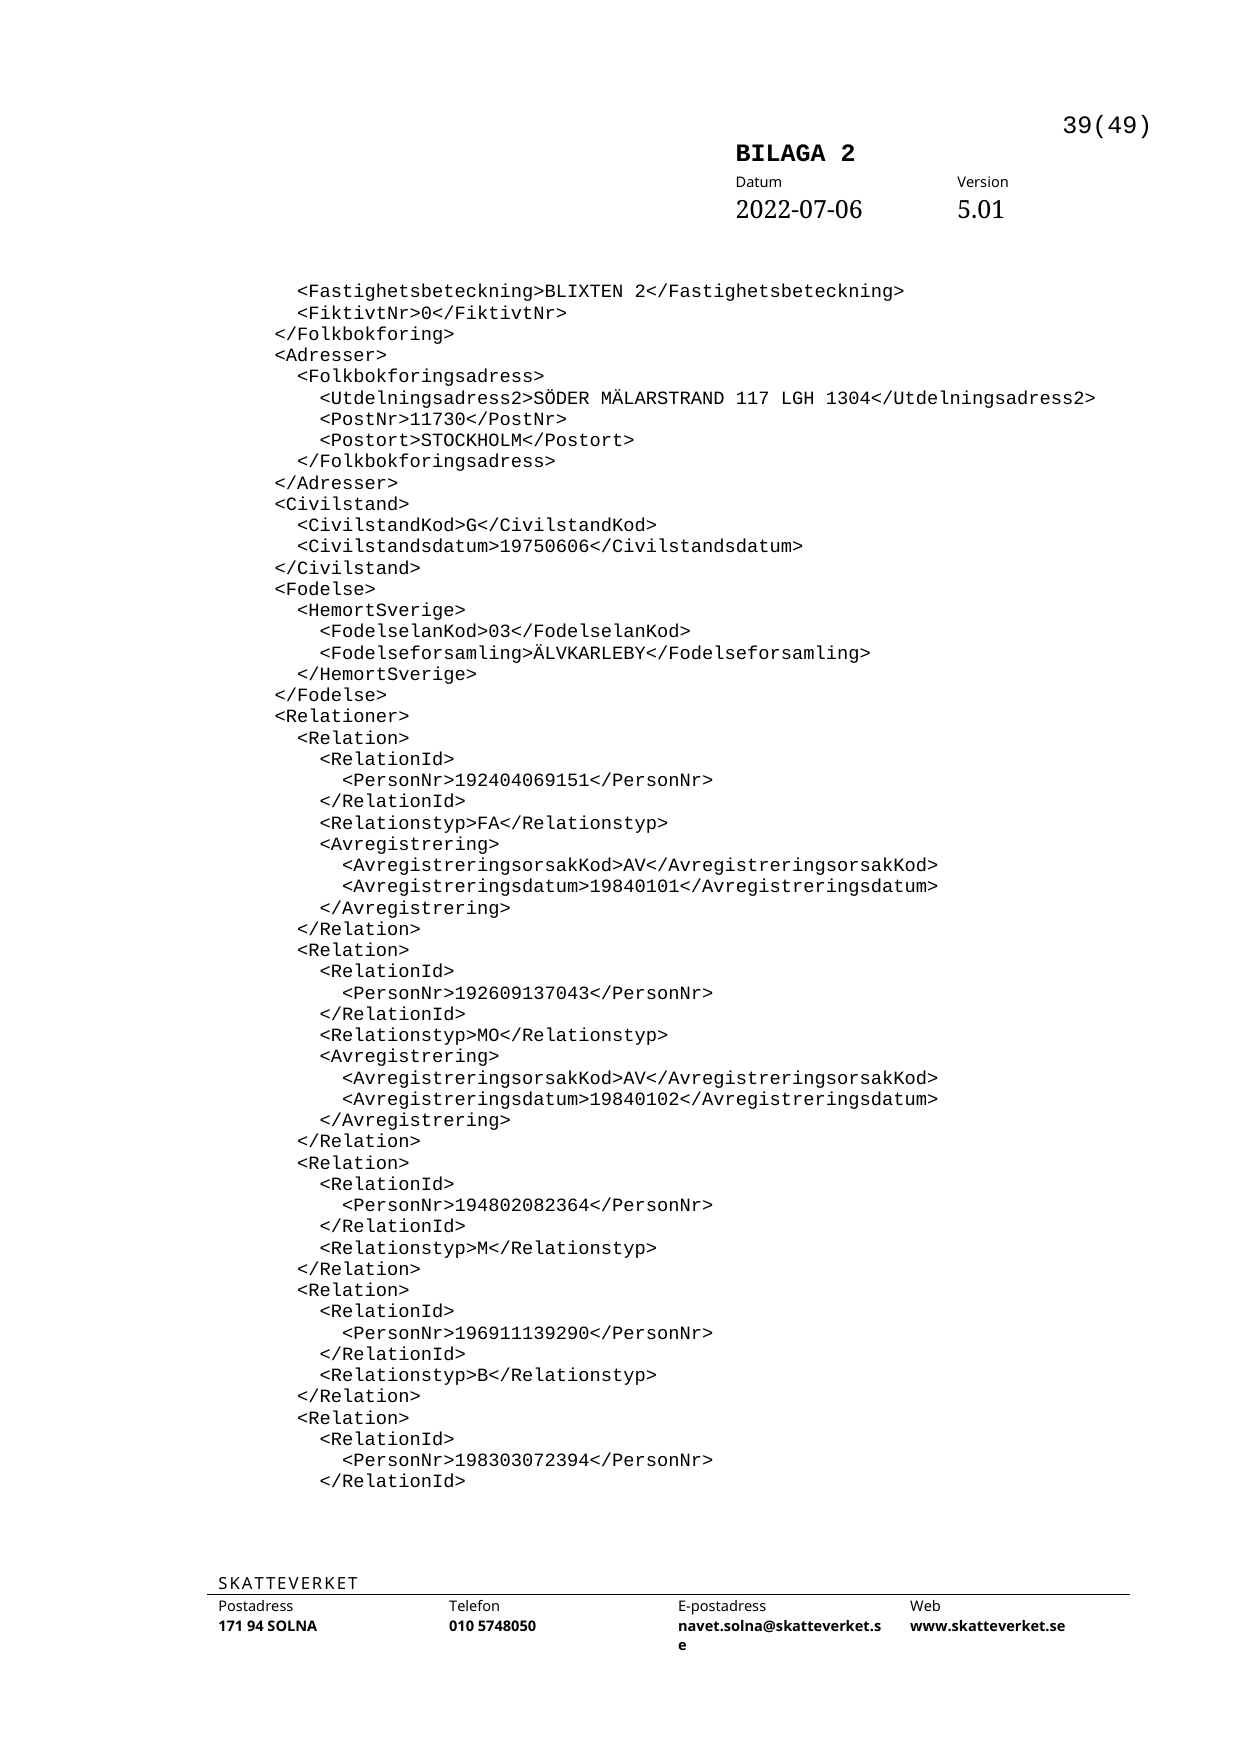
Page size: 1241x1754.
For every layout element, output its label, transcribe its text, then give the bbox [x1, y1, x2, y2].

text <Civilstand> [207, 495, 1130, 516]
text <Avregistreringsdatum>19840101</Avregistreringsdatum> [207, 877, 1130, 898]
text <Utdelningsadress2>SÖDER MÄLARSTRAND 117 LGH 1304</Utdelningsadress2> [207, 388, 1130, 410]
text <Avregistrering> [207, 835, 1130, 856]
text <Relation> [207, 941, 1130, 962]
text </Folkbokforing> [207, 325, 1130, 346]
text </Adresser> [207, 473, 1130, 495]
text <Avregistrering> [207, 1047, 1130, 1068]
text <AvregistreringsorsakKod>AV</AvregistreringsorsakKod> [207, 856, 1130, 877]
text <Relationstyp>B</Relationstyp> [207, 1366, 1130, 1387]
text <HemortSverige> [207, 601, 1130, 622]
text <Relationstyp>MO</Relationstyp> [207, 1026, 1130, 1047]
text <RelationId> [207, 1175, 1130, 1196]
text <Fastighetsbeteckning>BLIXTEN 2</Fastighetsbeteckning> [207, 282, 1130, 303]
text <Folkbokforingsadress> [207, 367, 1130, 388]
text </Fodelse> [207, 686, 1130, 707]
text <PersonNr>194802082364</PersonNr> [207, 1196, 1130, 1217]
text </Relation> [207, 920, 1130, 941]
text <FodelselanKod>03</FodelselanKod> [207, 622, 1130, 643]
text </Relation> [207, 1387, 1130, 1408]
text <Relation> [207, 1281, 1130, 1302]
text <RelationId> [207, 1302, 1130, 1323]
text </Relation> [207, 1132, 1130, 1153]
text <Civilstandsdatum>19750606</Civilstandsdatum> [207, 537, 1130, 558]
text <Relation> [207, 728, 1130, 750]
text </HemortSverige> [207, 665, 1130, 686]
text </Civilstand> [207, 558, 1130, 580]
text </Folkbokforingsadress> [207, 452, 1130, 473]
text <Relation> [207, 1153, 1130, 1175]
text <PersonNr>192404069151</PersonNr> [207, 771, 1130, 792]
text <AvregistreringsorsakKod>AV</AvregistreringsorsakKod> [207, 1068, 1130, 1090]
text <Relationer> [207, 707, 1130, 728]
text <RelationId> [207, 750, 1130, 771]
text <Relation> [207, 1408, 1130, 1430]
text <PostNr>11730</PostNr> [207, 410, 1130, 431]
text <PersonNr>196911139290</PersonNr> [207, 1323, 1130, 1345]
text <FiktivtNr>0</FiktivtNr> [207, 303, 1130, 325]
text <PersonNr>198303072394</PersonNr> [207, 1451, 1130, 1472]
text </RelationId> [207, 1005, 1130, 1026]
text <Fodelse> [207, 580, 1130, 601]
text <Fodelseforsamling>ÄLVKARLEBY</Fodelseforsamling> [207, 643, 1130, 665]
text <CivilstandKod>G</CivilstandKod> [207, 516, 1130, 537]
text </Avregistrering> [207, 1111, 1130, 1132]
text <Relationstyp>FA</Relationstyp> [207, 813, 1130, 835]
text </Avregistrering> [207, 898, 1130, 920]
text <PersonNr>192609137043</PersonNr> [207, 983, 1130, 1005]
text </RelationId> [207, 792, 1130, 813]
text </RelationId> [207, 1217, 1130, 1238]
text <Avregistreringsdatum>19840102</Avregistreringsdatum> [207, 1090, 1130, 1111]
text </RelationId> [207, 1345, 1130, 1366]
text <Relationstyp>M</Relationstyp> [207, 1238, 1130, 1260]
text </RelationId> [207, 1472, 1130, 1493]
text <RelationId> [207, 1430, 1130, 1451]
text <Adresser> [207, 346, 1130, 367]
text </Relation> [207, 1260, 1130, 1281]
text <RelationId> [207, 962, 1130, 983]
text <Postort>STOCKHOLM</Postort> [207, 431, 1130, 452]
